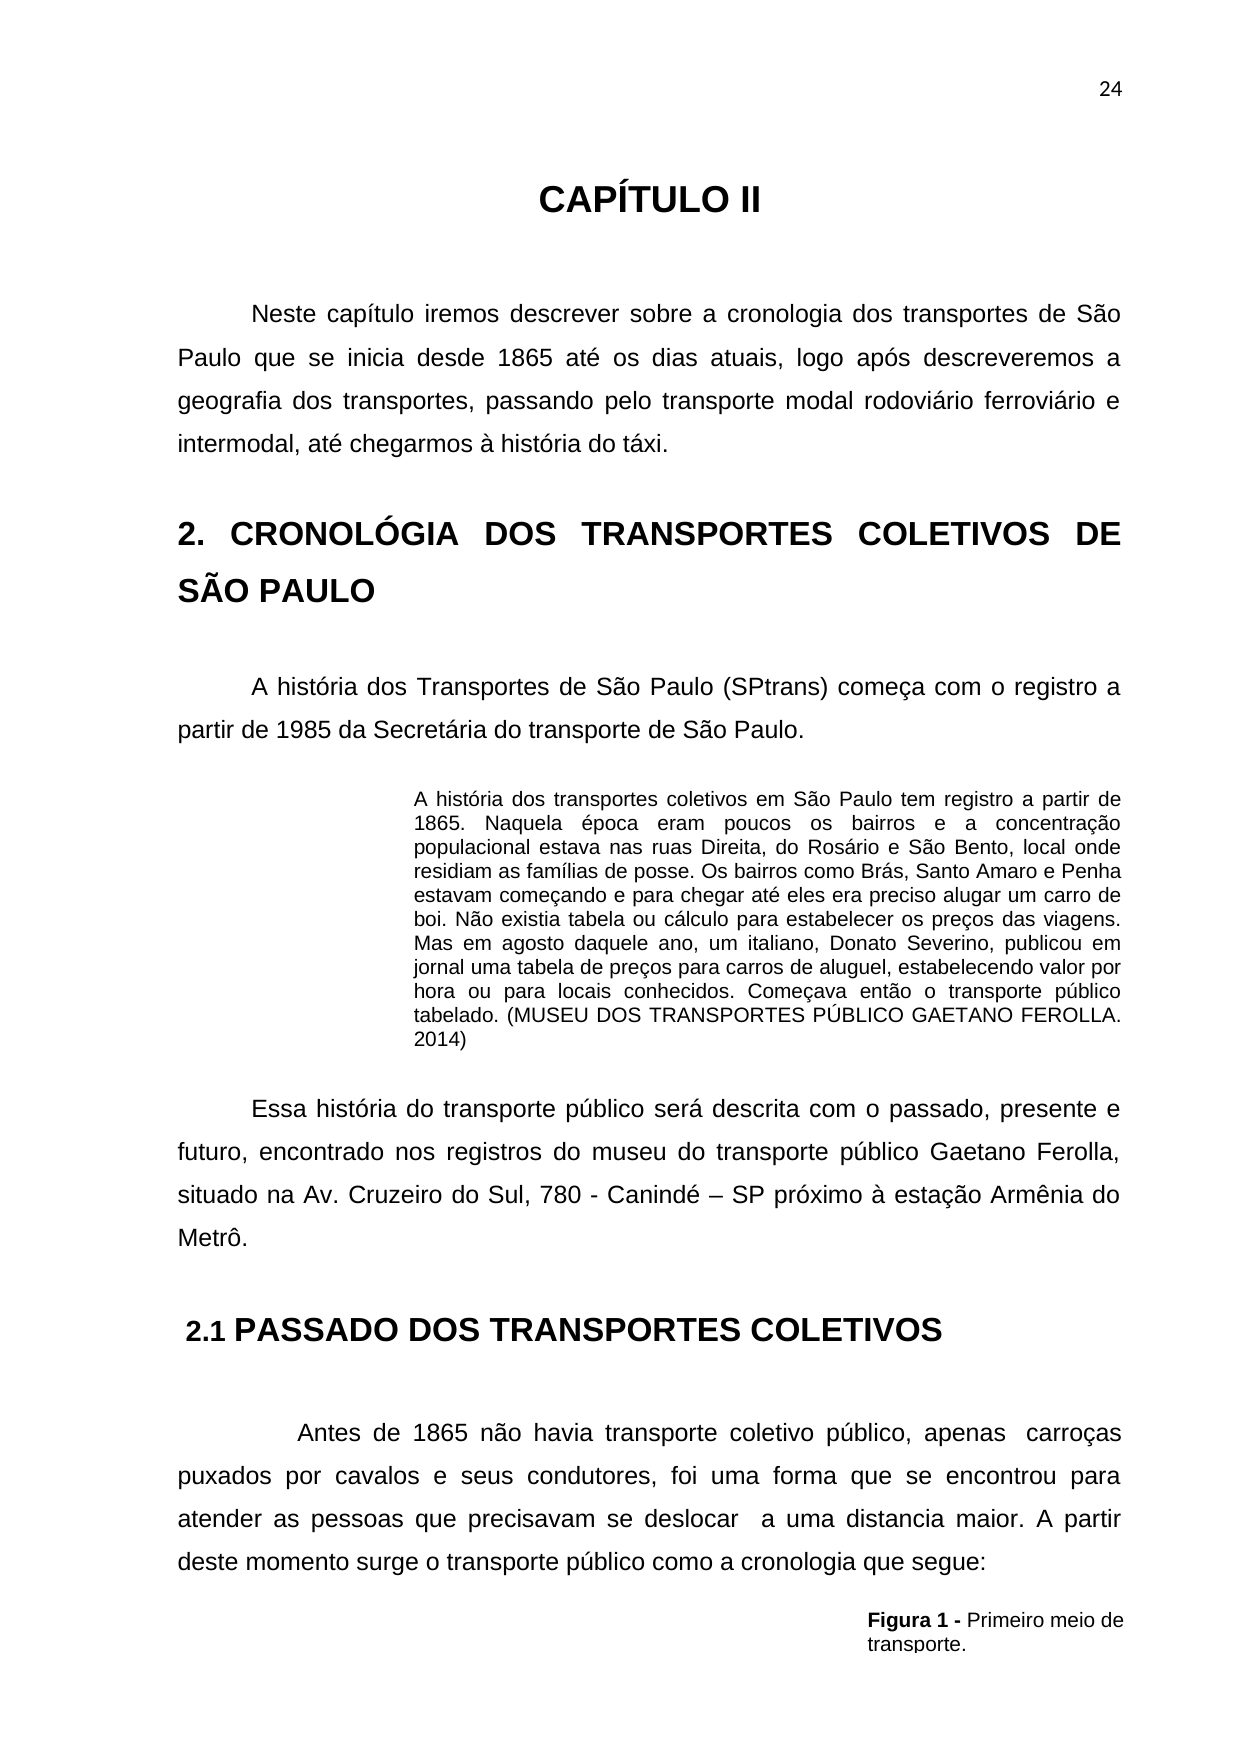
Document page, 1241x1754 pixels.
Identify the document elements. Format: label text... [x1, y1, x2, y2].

text A história dos Transportes de São Paulo (SPtrans) começa com o registro a partir de 1985 da Secretária do transporte de São Paulo. [177, 672, 1122, 744]
text CAPÍTULO II [177, 177, 1122, 220]
text Antes de 1865 não havia transporte coletivo público, apenas. carroças puxados por cavalos e seus condutores, foi uma forma que se encontrou para atender as pessoas que precisavam se deslocar a uma distancia maior. A partir deste momento surge o transporte público como a cronologia que segue: [177, 1417, 1122, 1576]
text A história dos transportes coletivos em São Paulo tem registro a partir de 1865. Naquela época eram poucos os bairros e a concentração populacional estava nas ruas Direita, do Rosário e São Bento, local onde residiam as famílias de posse. Os bairros como Brás, Santo Amaro e Penha estavam começando e para chegar até eles era preciso alugar um carro de boi. Não existia tabela ou cálculo para estabelecer os preços das viagens. Mas em agosto daquele ano, um italiano, Donato Severino, publicou em jornal uma tabela de preços para carros de aluguel, estabelecendo valor por hora ou para locais conhecidos. Começava então o transporte público tabelado. (MUSEU DOS TRANSPORTES PÚBLICO GAETANO FEROLLA. 2014) [413, 787, 1122, 1051]
text Neste capítulo iremos descrever sobre a cronologia dos transportes de São Paulo que se inicia desde 1865 até os dias atuais, logo após descreveremos a geografia dos transportes, passando pelo transporte modal rodoviário ferroviário e intermodal, até chegarmos à história do táxi. [177, 299, 1122, 458]
text 2.1 PASSADO DOS TRANSPORTES COLETIVOS [177, 1309, 1122, 1348]
text 2. CRONOLÓGIA DOS TRANSPORTES COLETIVOS DE SÃO PAULO [177, 514, 1122, 610]
text Essa história do transporte público será descrita com o passado, presente e futuro, encontrado nos registros do museu do transporte público Gaetano Ferolla, situado na Av. Cruzeiro do Sul, 780 - Canindé – SP próximo à estação Armênia do Metrô. [177, 1094, 1122, 1252]
